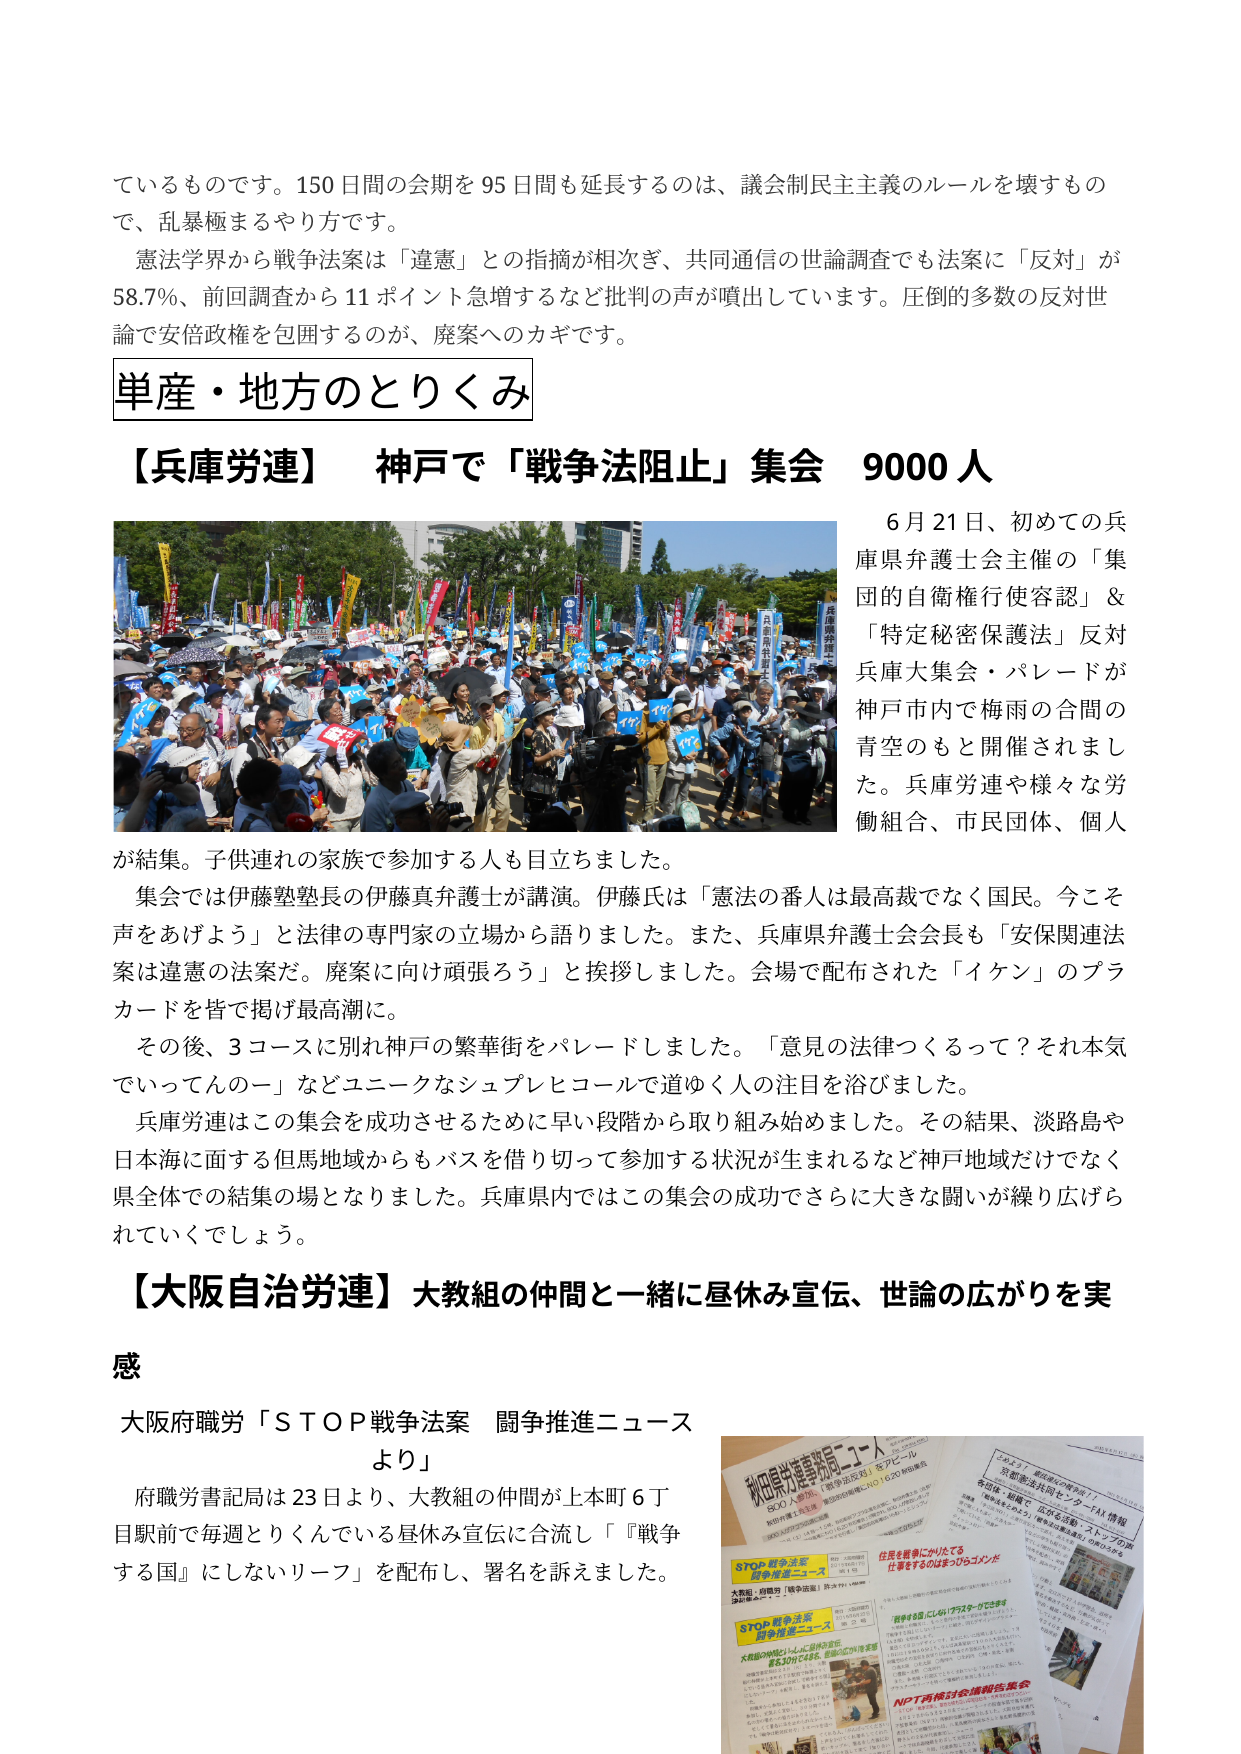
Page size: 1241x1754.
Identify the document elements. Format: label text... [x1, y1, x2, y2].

text 【大阪自治労連】大教組の仲間と一緒に昼休み宣伝、世論の広がりを実感 [112, 1252, 1128, 1402]
text 【兵庫労連】 神戸で「戦争法阻止」集会 9000人 [112, 427, 1128, 502]
text その後、3コースに別れ神戸の繁華街をパレードしました。「意見の法律つくるって？それ本気でいってんのー」などユニークなシュプレヒコールで道ゆく人の注目を浴びました。 [112, 1027, 1128, 1102]
picture [113, 521, 837, 832]
text 兵庫労連はこの集会を成功させるために早い段階から取り組み始めました。その結果、淡路島や日本海に面する但馬地域からもバスを借り切って参加する状況が生まれるなど神戸地域だけでなく県全体での結集の場となりました。兵庫県内ではこの集会の成功でさらに大きな闘いが繰り広げられていくでしょう。 [112, 1102, 1128, 1252]
text 集会では伊藤塾塾長の伊藤真弁護士が講演。伊藤氏は「憲法の番人は最高裁でなく国民。今こそ声をあげよう」と法律の専門家の立場から語りました。また、兵庫県弁護士会会長も「安保関連法案は違憲の法案だ。廃案に向け頑張ろう」と挨拶しました。会場で配布された「イケン」のプラカードを皆で掲げ最高潮に。 [112, 877, 1128, 1027]
text 憲法学界から戦争法案は「違憲」との指摘が相次ぎ、共同通信の世論調査でも法案に「反対」が58.7％、前回調査から11ポイント急増するなど批判の声が噴出しています。圧倒的多数の反対世論で安倍政権を包囲するのが、廃案へのカギです。 [112, 239, 1128, 352]
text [112, 164, 1128, 239]
picture [721, 1436, 1144, 1754]
text 単産・地方のとりくみ [112, 352, 1128, 427]
text 大阪府職労「ＳＴＯＰ戦争法案 闘争推進ニュースより」 [112, 1402, 1128, 1477]
text 府職労書記局は23日より、大教組の仲間が上本町6丁目駅前で毎週とりくんでいる昼休み宣伝に合流し「『戦争する国』にしないリーフ」を配布し、署名を訴えました。 [112, 1477, 721, 1589]
